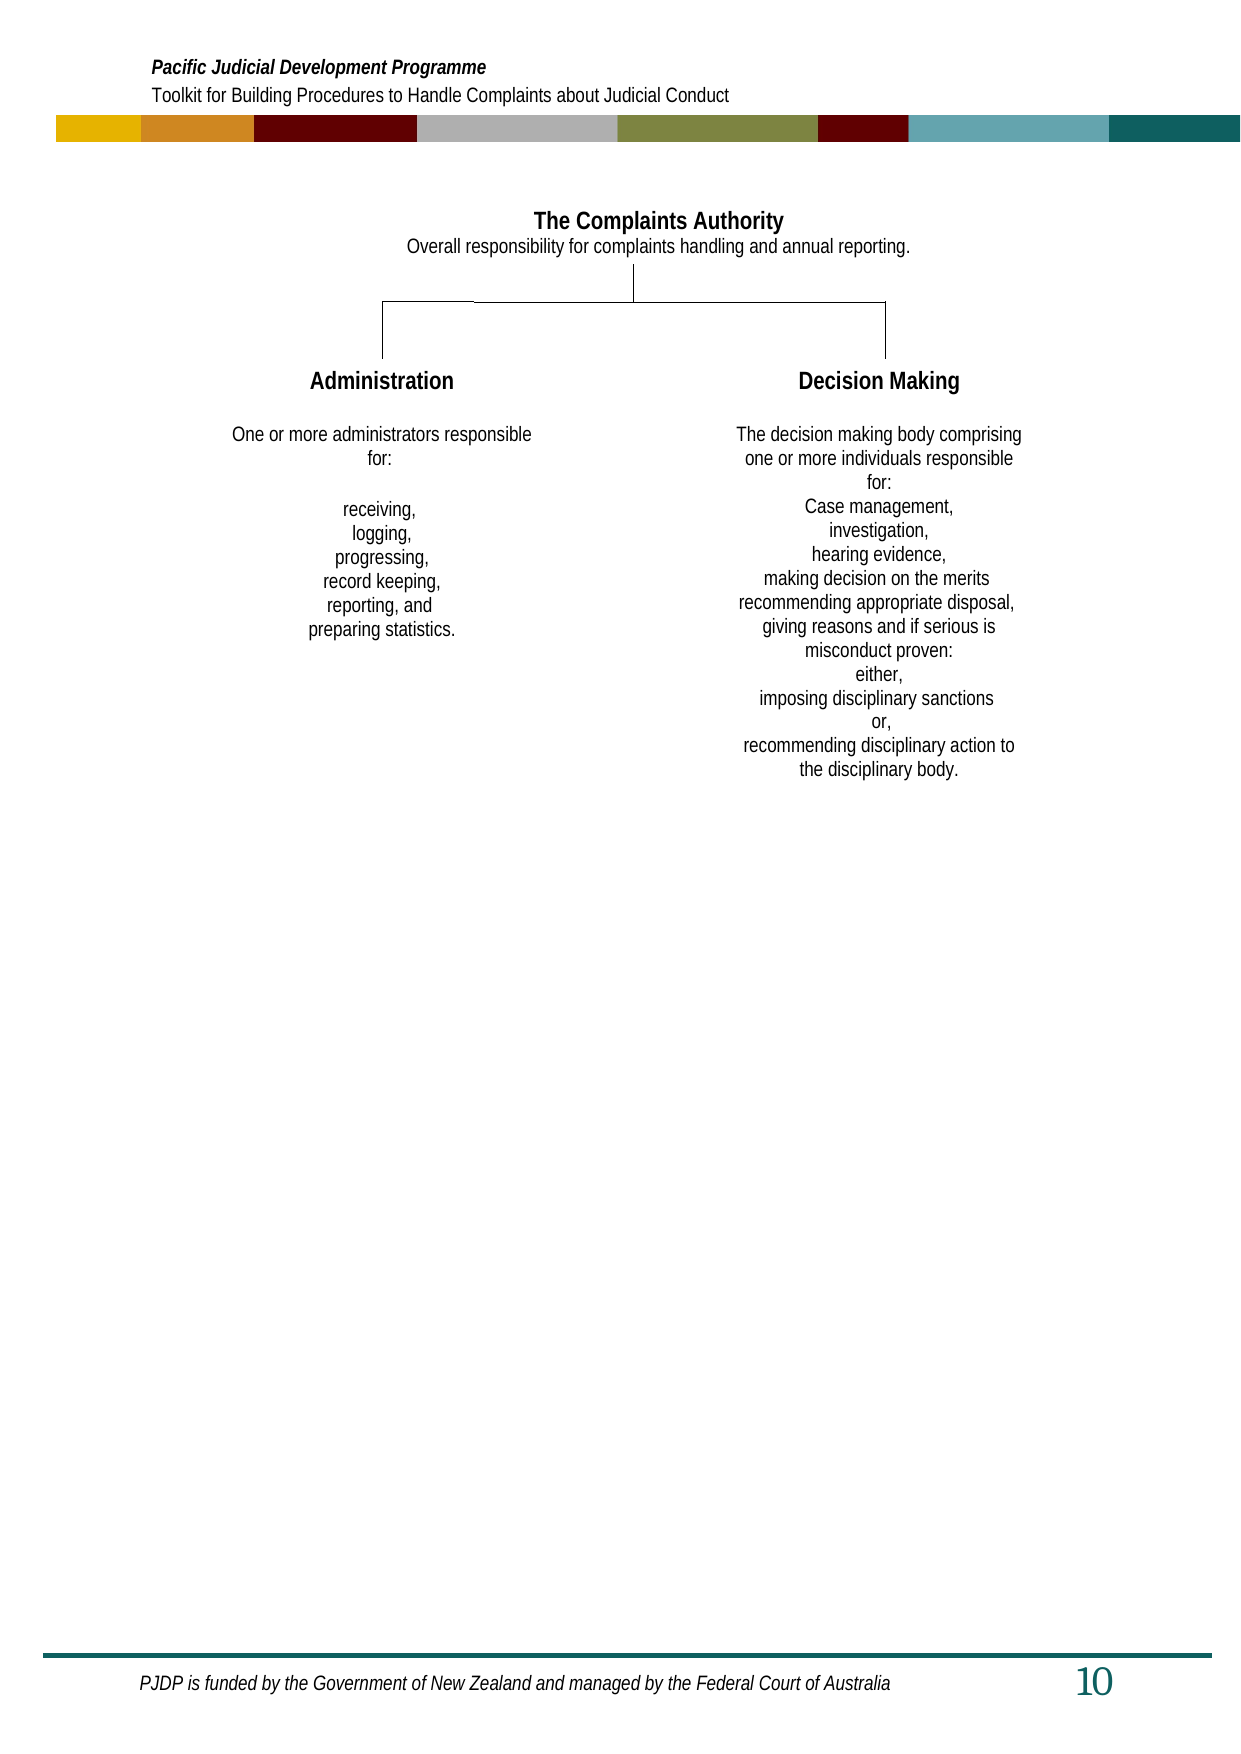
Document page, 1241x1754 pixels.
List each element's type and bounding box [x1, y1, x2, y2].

picture [56, 115, 1241, 142]
